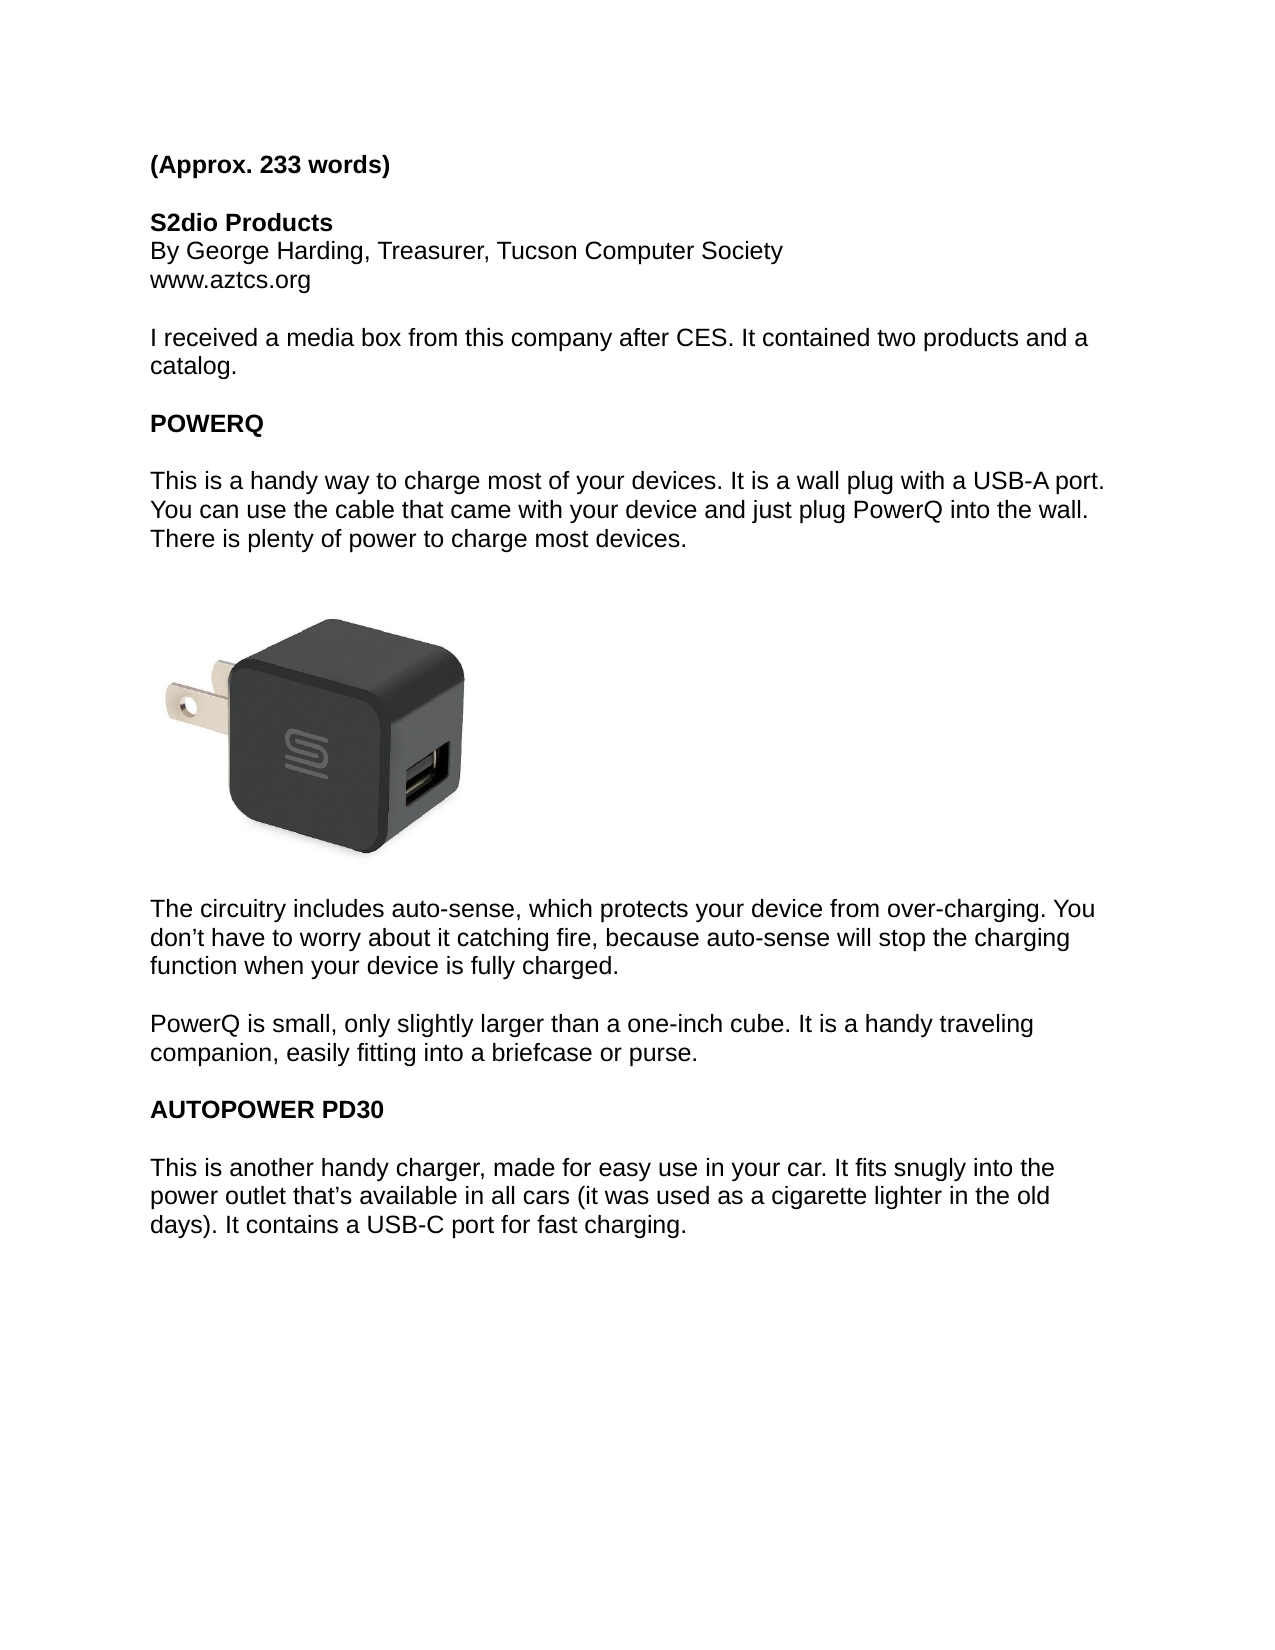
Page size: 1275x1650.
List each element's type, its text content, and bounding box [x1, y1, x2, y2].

text AUTOPOWER PD30 [150, 1095, 1125, 1124]
text This is another handy charger, made for easy use in your car. It fits snugly into the power outlet that’s available in all cars (it was used as a cigarette lighter in the old days). It contains a USB-C port for fast charging. [150, 1153, 1125, 1239]
text I received a media box from this company after CES. It contained two products and a catalog. [150, 322, 1125, 380]
text (Approx. 233 words) [150, 150, 1125, 179]
text S2dio Products [150, 207, 1125, 236]
text The circuitry includes auto-sense, which protects your device from over-charging. You don’t have to worry about it catching fire, because auto-sense will stop the charging function when your device is fully charged. [150, 894, 1125, 980]
text www.aztcs.org [150, 265, 1125, 294]
text By George Harding, Treasurer, Tucson Computer Society [150, 236, 1125, 265]
picture [150, 581, 480, 866]
text PowerQ is small, only slightly larger than a one-inch cube. It is a handy traveling companion, easily fitting into a briefcase or purse. [150, 1009, 1125, 1066]
text POWERQ [150, 409, 1125, 437]
text This is a handy way to charge most of your devices. It is a wall plug with a USB-A port. You can use the cable that came with your device and just plug PowerQ into the wall. There is plenty of power to charge most devices. [150, 466, 1125, 552]
